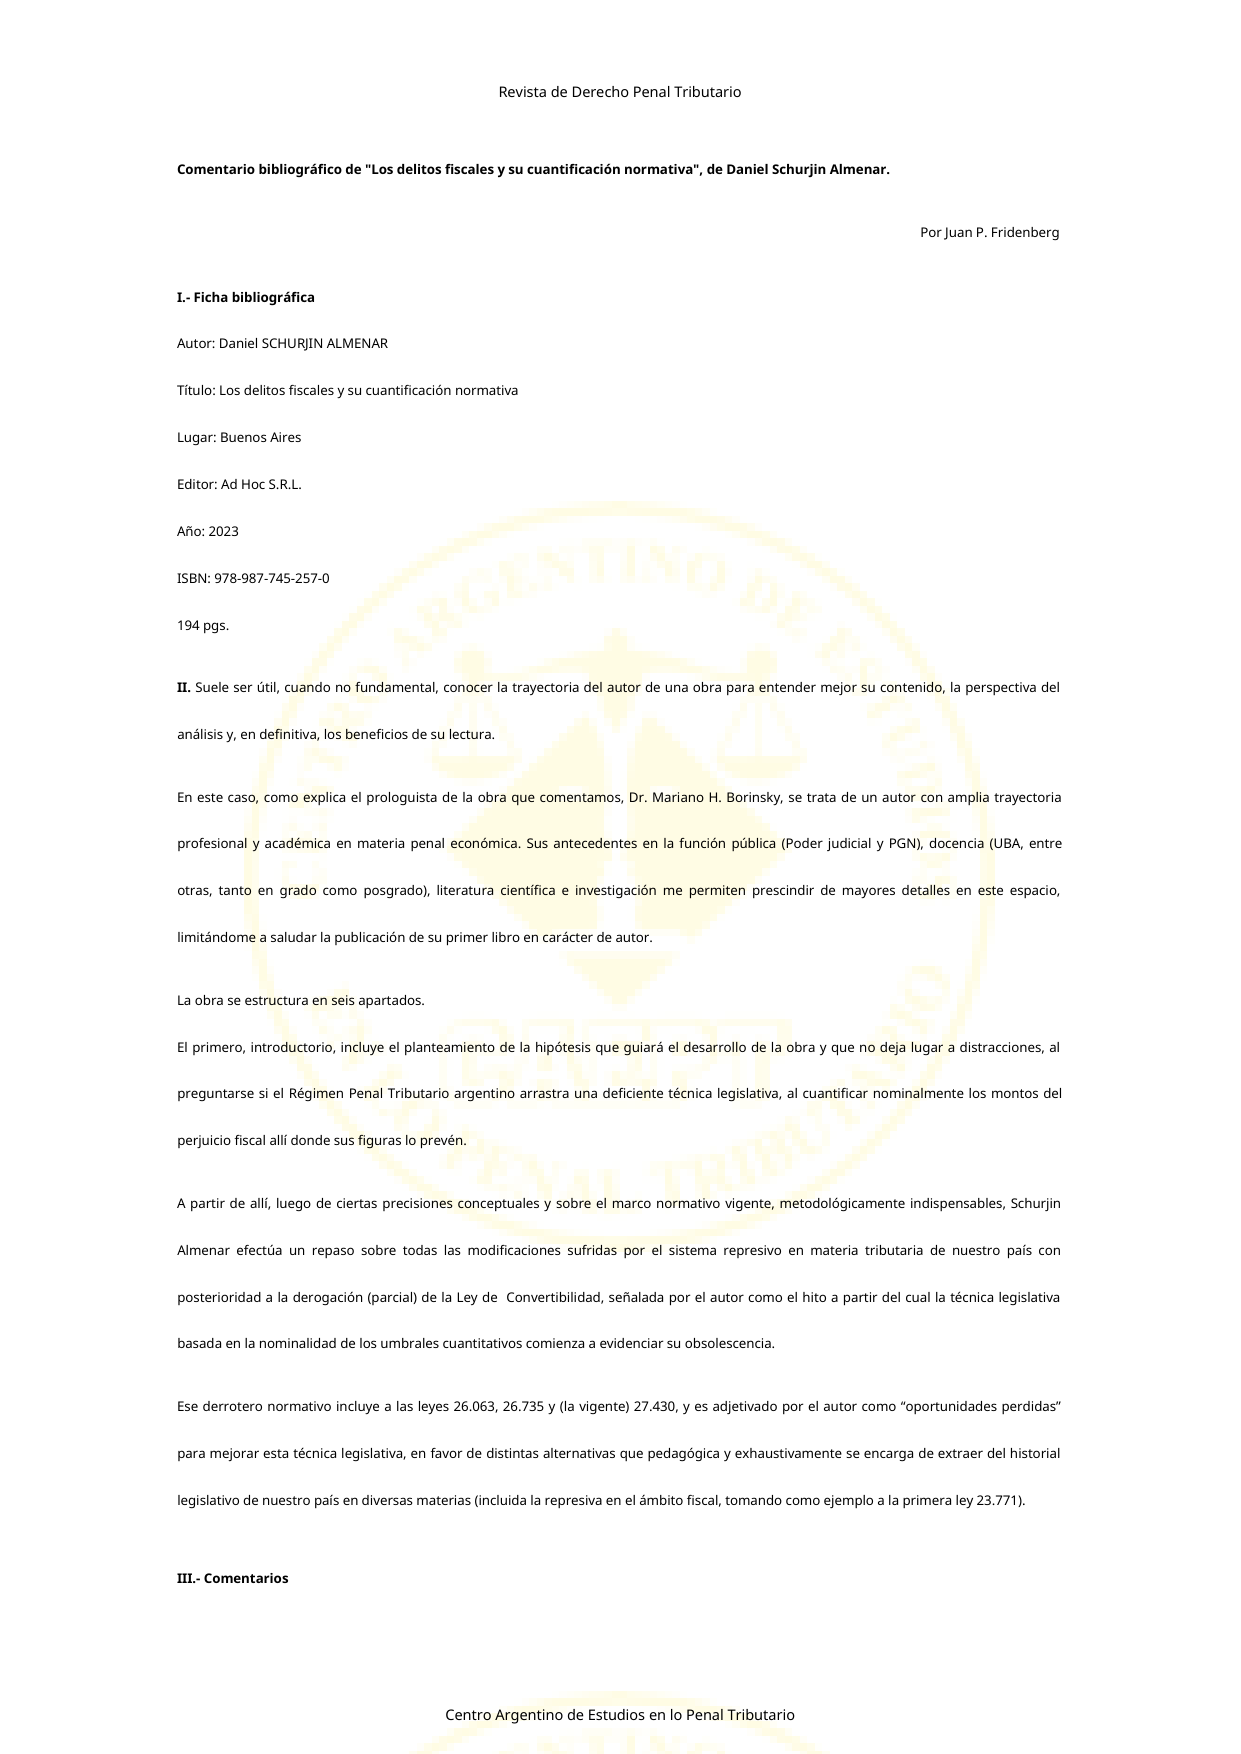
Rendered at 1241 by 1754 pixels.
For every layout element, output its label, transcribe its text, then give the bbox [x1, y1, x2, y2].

text 194 pgs. [177, 603, 1063, 634]
text II. Suele ser útil, cuando no fundamental, conocer la trayectoria del autor de una obra para entender mejor su contenido, la perspectiva del análisis y, en definitiva, los beneficios de su lectura. [177, 666, 1063, 744]
text Por Juan P. Fridenberg [177, 210, 1063, 258]
text La obra se estructura en seis apartados. [177, 978, 1063, 1009]
text A partir de allí, luego de ciertas precisiones conceptuales y sobre el marco normativo vigente, metodológicamente indispensables, Schurjin Almenar efectúa un repaso sobre todas las modificaciones sufridas por el sistema represivo en materia tributaria de nuestro país con posterioridad a la derogación (parcial) de la Ley de Convertibilidad, señalada por el autor como el hito a partir del cual la técnica legislativa basada en la nominalidad de los umbrales cuantitativos comienza a evidenciar su obsolescencia. [177, 1181, 1063, 1353]
text Editor: Ad Hoc S.R.L. [177, 462, 1063, 494]
text ISBN: 978-987-745-257-0 [177, 556, 1063, 587]
text III.- Comentarios [177, 1556, 1063, 1587]
text Ese derrotero normativo incluye a las leyes 26.063, 26.735 y (la vigente) 27.430, y es adjetivado por el autor como “oportunidades perdidas” para mejorar esta técnica legislativa, en favor de distintas alternativas que pedagógica y exhaustivamente se encarga de extraer del historial legislativo de nuestro país en diversas materias (incluida la represiva en el ámbito fiscal, tomando como ejemplo a la primera ley 23.771). [177, 1384, 1063, 1509]
text Lugar: Buenos Aires [177, 416, 1063, 447]
text Autor: Daniel SCHURJIN ALMENAR [177, 322, 1063, 353]
text Comentario bibliográfico de "Los delitos fiscales y su cuantificación normativa", de Daniel Schurjin Almenar. [177, 148, 1063, 179]
text El primero, introductorio, incluye el planteamiento de la hipótesis que guiará el desarrollo de la obra y que no deja lugar a distracciones, al preguntarse si el Régimen Penal Tributario argentino arrastra una deficiente técnica legislativa, al cuantificar nominalmente los montos del perjuicio fiscal allí donde sus figuras lo prevén. [177, 1025, 1063, 1150]
text En este caso, como explica el prologuista de la obra que comentamos, Dr. Mariano H. Borinsky, se trata de un autor con amplia trayectoria profesional y académica en materia penal económica. Sus antecedentes en la función pública (Poder judicial y PGN), docencia (UBA, entre otras, tanto en grado como posgrado), literatura científica e investigación me permiten prescindir de mayores detalles en este espacio, limitándome a saludar la publicación de su primer libro en carácter de autor. [177, 775, 1063, 947]
text Título: Los delitos fiscales y su cuantificación normativa [177, 369, 1063, 400]
text Año: 2023 [177, 509, 1063, 541]
text I.- Ficha bibliográfica [177, 275, 1063, 306]
